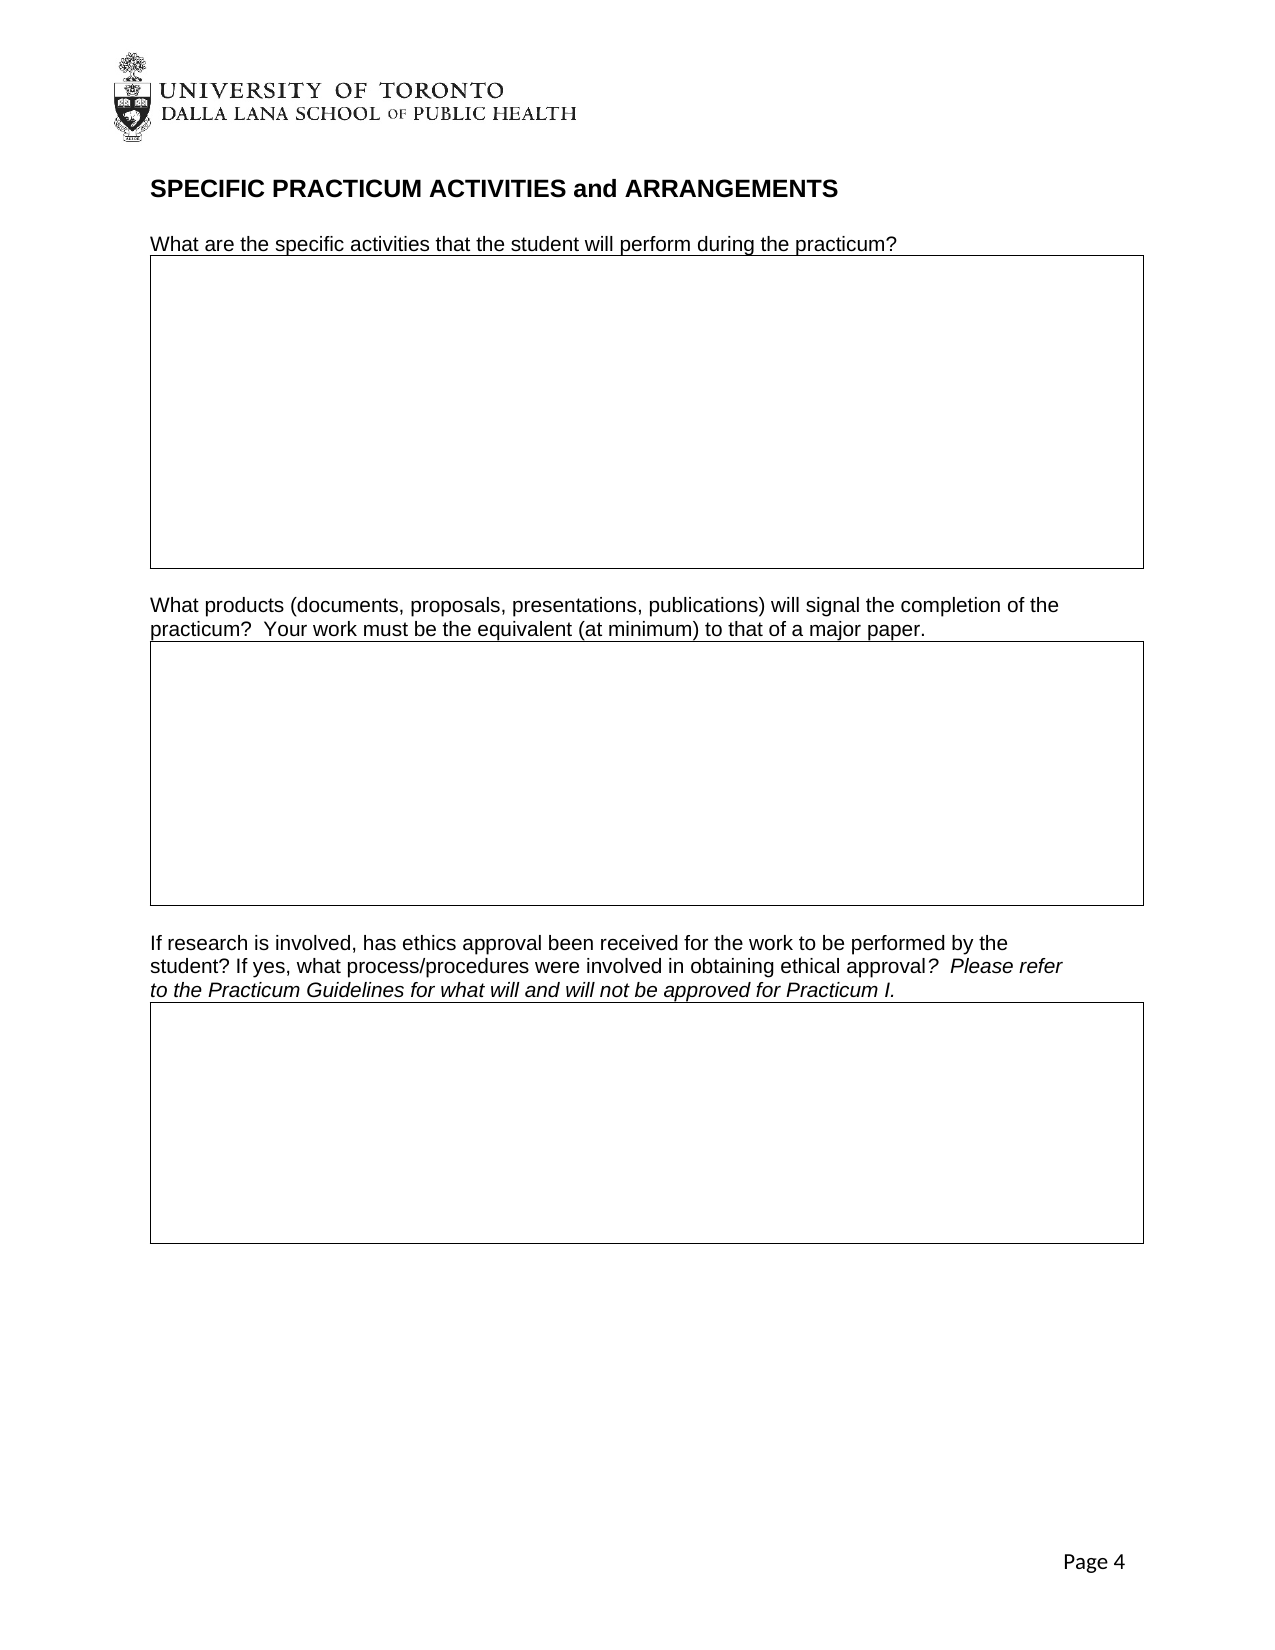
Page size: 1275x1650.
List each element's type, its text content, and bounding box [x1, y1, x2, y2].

text If research is involved, has ethics approval been received for the work to be performed by the student? If yes, what process/procedures were involved in obtaining ethical approval? Please refer to the Practicum Guidelines for what will and will not be approved for Practicum I. [150, 930, 1076, 1002]
table_header [151, 1003, 1143, 1243]
text SPECIFIC PRACTICUM ACTIVITIES and ARRANGEMENTS [150, 174, 1125, 203]
table_header [151, 642, 1143, 905]
picture [38, 3, 649, 166]
text What products (documents, proposals, presentations, publications) will signal the completion of the practicum? Your work must be the equivalent (at minimum) to that of a major paper. [150, 593, 1076, 641]
table_header [151, 256, 1143, 568]
text What are the specific activities that the student will perform during the practicum? [150, 231, 1114, 255]
